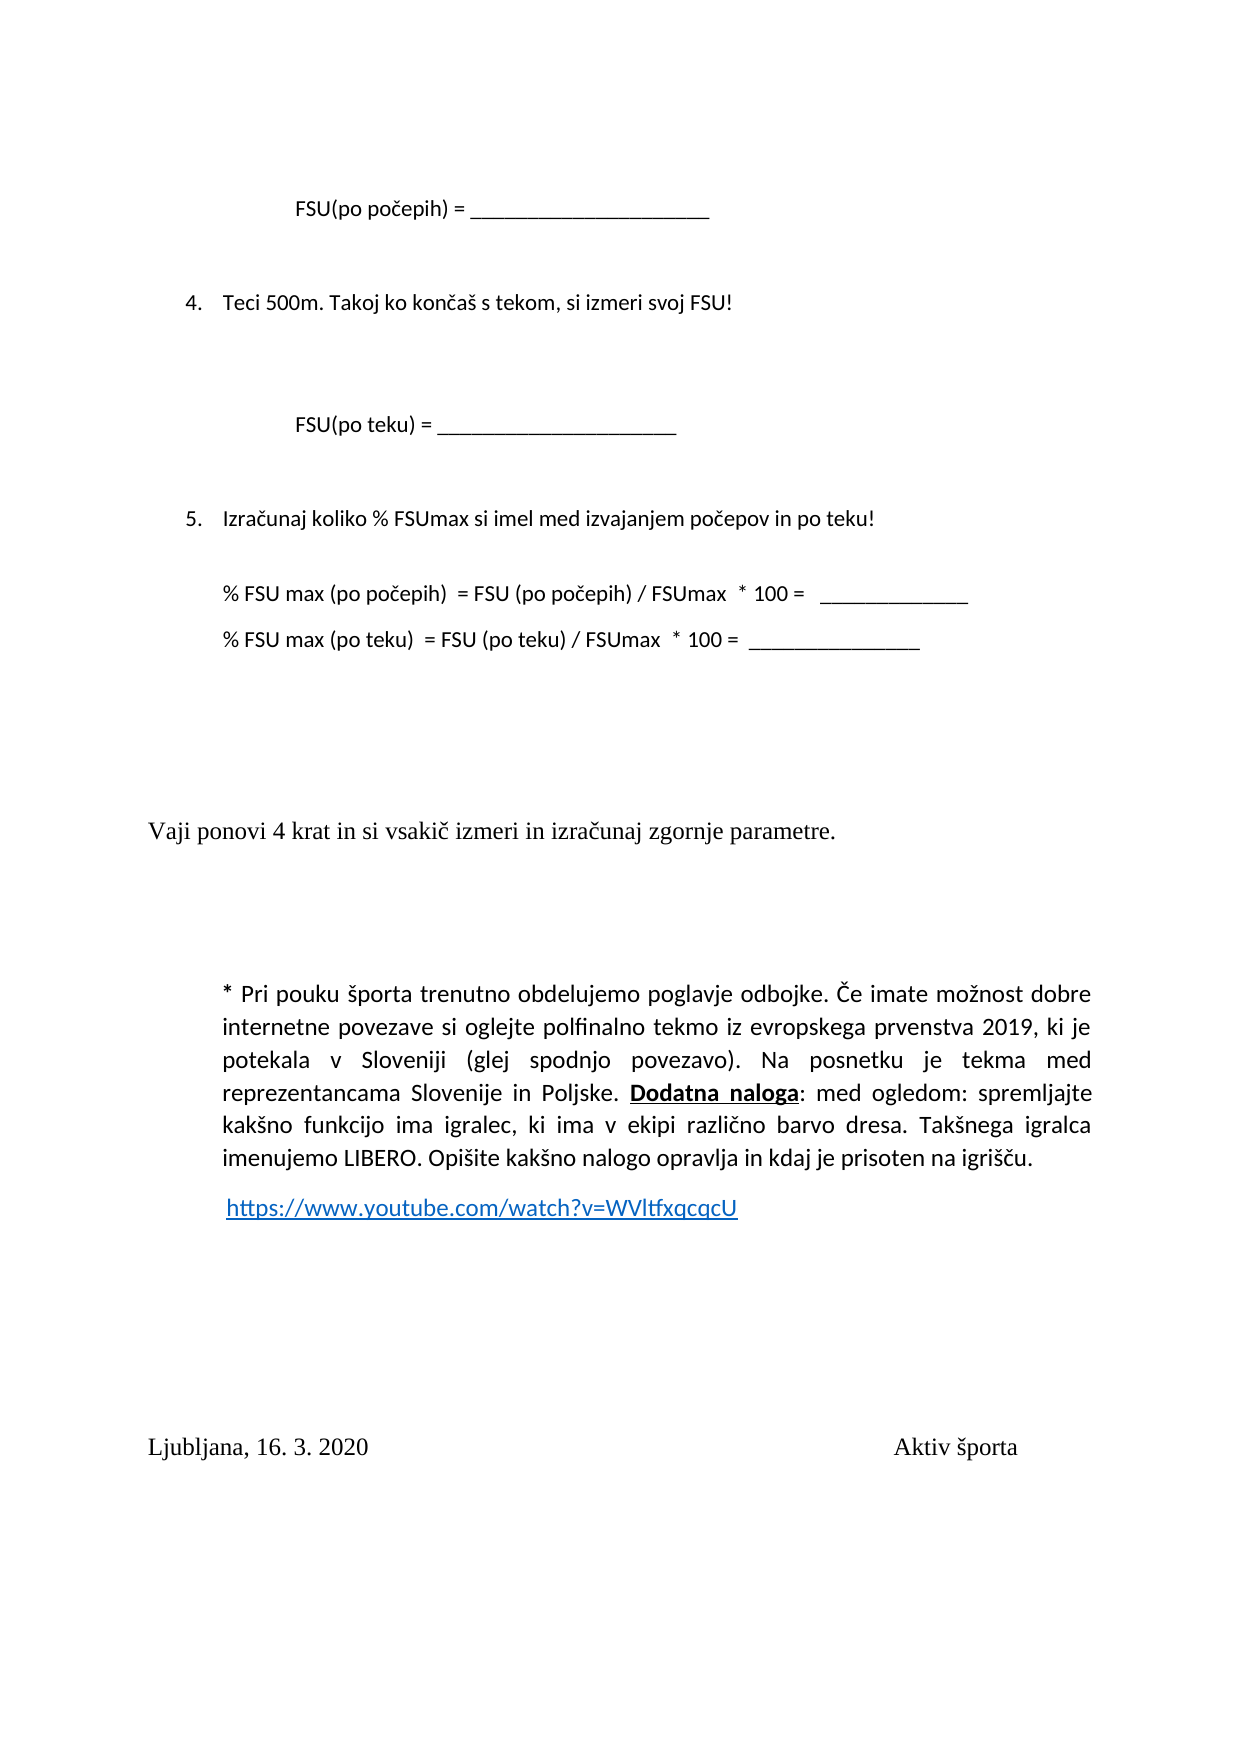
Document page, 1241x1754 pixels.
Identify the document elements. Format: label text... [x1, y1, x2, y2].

list Izračunaj koliko % FSUmax si imel med izvajanjem počepov in po teku! [185, 504, 1093, 532]
text % FSU max (po teku) = FSU (po teku) / FSUmax * 100 = _______________ [223, 626, 1093, 653]
text https://www.youtube.com/watch?v=WVltfxqcqcU [221, 1192, 1093, 1223]
text Vaji ponovi 4 krat in si vsakič izmeri in izračunaj zgornje parametre. [148, 816, 1093, 845]
text Ljubljana, 16. 3. 2020 Aktiv športa [148, 1432, 1093, 1461]
text FSU(po počepih) = _____________________ [295, 194, 1093, 222]
text FSU(po teku) = _____________________ [295, 410, 1093, 438]
list Teci 500m. Takoj ko končaš s tekom, si izmeri svoj FSU! [185, 288, 1093, 316]
text % FSU max (po počepih) = FSU (po počepih) / FSUmax * 100 = _____________ [223, 579, 1093, 607]
text * Pri pouku športa trenutno obdelujemo poglavje odbojke. Če imate možnost dobre internetne povezave si oglejte polfinalno tekmo iz evropskega prvenstva 2019, ki je potekala v Sloveniji (glej spodnjo povezavo). Na posnetku je tekma med reprezentancama Slovenije in Poljske. Dodatna naloga: med ogledom: spremljajte kakšno funkcijo ima igralec, ki ima v ekipi različno barvo dresa. Takšnega igralca imenujemo LIBERO. Opišite kakšno nalogo opravlja in kdaj je prisoten na igrišču. [221, 978, 1093, 1173]
